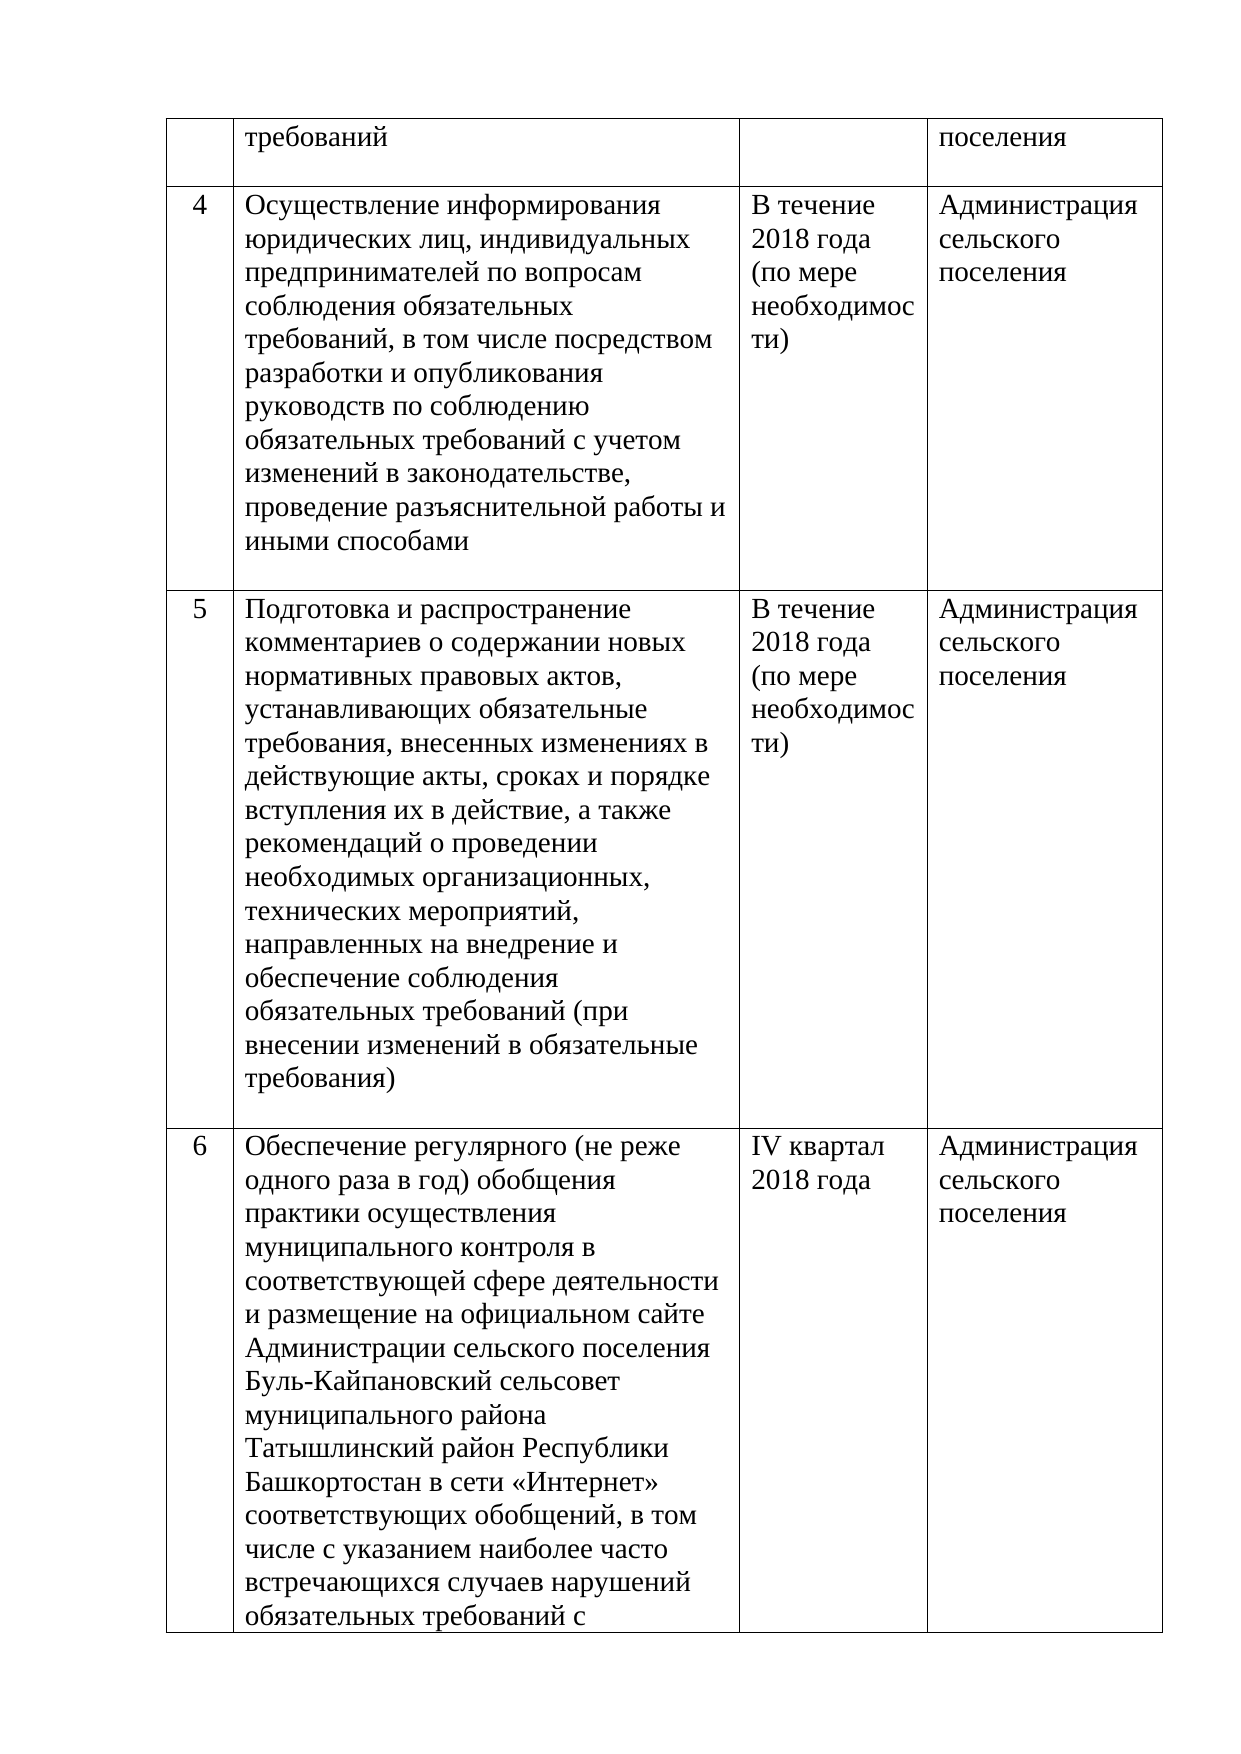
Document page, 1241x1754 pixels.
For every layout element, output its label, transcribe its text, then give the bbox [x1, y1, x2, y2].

table_cell В течение 2018 года (по мере необходимости) [740, 187, 927, 590]
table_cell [234, 1129, 739, 1632]
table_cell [928, 1129, 1162, 1632]
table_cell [928, 119, 1162, 186]
table_cell 6 [167, 1129, 233, 1632]
table_cell В течение 2018 года (по мере необходимости) [740, 591, 927, 1127]
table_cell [740, 1129, 927, 1632]
table_cell Осуществление информирования юридических лиц, индивидуальных предпринимателей по вопросам соблюдения обязательных требований, в том числе посредством разработки и опубликования руководств по соблюдению обязательных требований с учетом изменений в законодательстве, проведение разъяснительной работы и иными способами [234, 187, 739, 590]
table_cell 3 [167, 119, 233, 186]
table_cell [234, 119, 739, 186]
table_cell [740, 119, 927, 186]
table_cell 5 [167, 591, 233, 1127]
table_cell 4 [167, 187, 233, 590]
table_cell Подготовка и распространение комментариев о содержании новых нормативных правовых актов, устанавливающих обязательные требования, внесенных изменениях в действующие акты, сроках и порядке вступления их в действие, а также рекомендаций о проведении необходимых организационных, технических мероприятий, направленных на внедрение и обеспечение соблюдения обязательных требований (при внесении изменений в обязательные требования) [234, 591, 739, 1127]
table_cell Администрация сельского поселения [928, 591, 1162, 1127]
table_cell Администрация сельского поселения [928, 187, 1162, 590]
